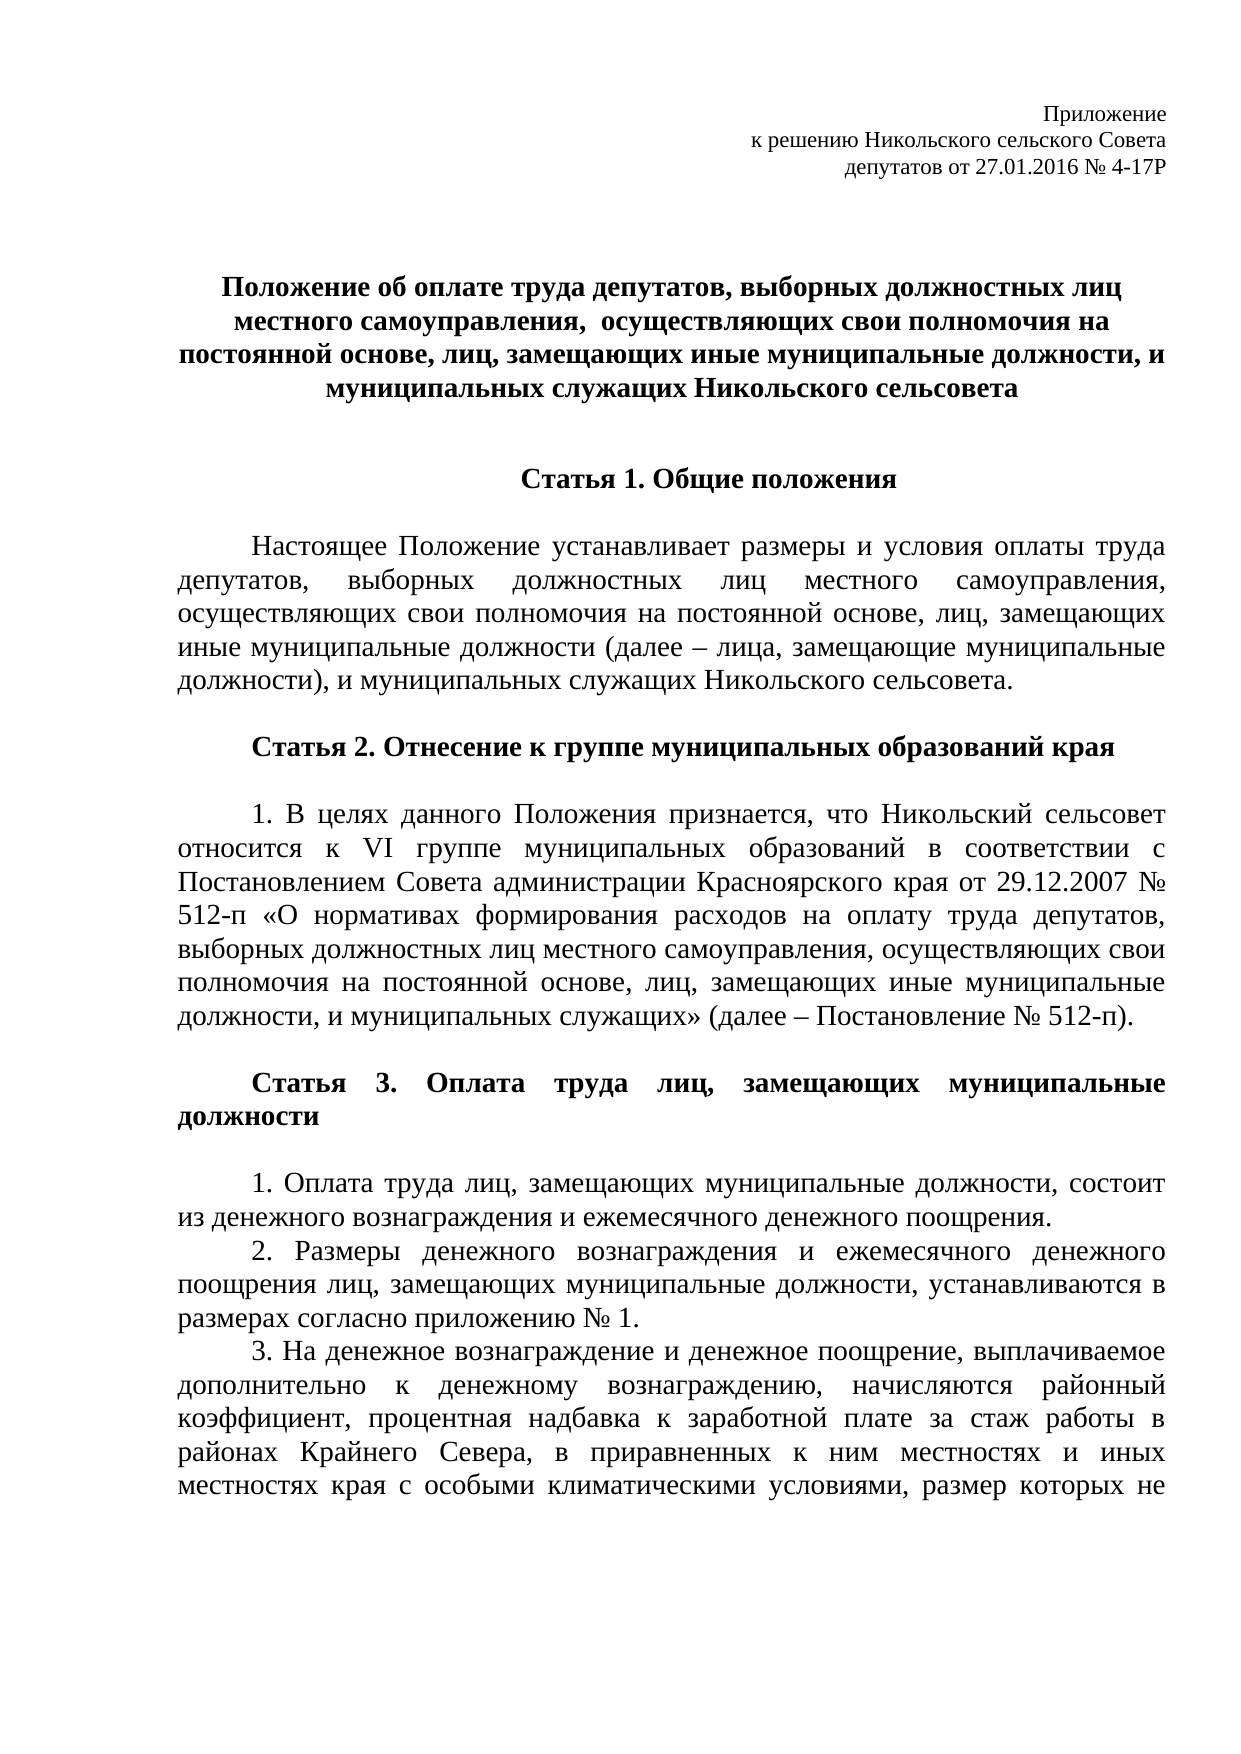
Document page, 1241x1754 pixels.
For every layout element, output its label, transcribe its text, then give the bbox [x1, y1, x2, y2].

text Положение об оплате труда депутатов, выборных должностных лиц местного самоуправления, осуществляющих свои полномочия на постоянной основе, лиц, замещающих иные муниципальные должности, и муниципальных служащих Никольского сельсовета [177, 269, 1167, 404]
text 1. Оплата труда лиц, замещающих муниципальные должности, состоит из денежного вознаграждения и ежемесячного денежного поощрения. [177, 1166, 1167, 1233]
text 1. В целях данного Положения признается, что Никольский сельсовет относится к VI группе муниципальных образований в соответствии с Постановлением Совета администрации Красноярского края от 29.12.2007 № 512-п «О нормативах формирования расходов на оплату труда депутатов, выборных должностных лиц местного самоуправления, осуществляющих свои полномочия на постоянной основе, лиц, замещающих иные муниципальные должности, и муниципальных служащих» (далее – Постановление № 512-п). [177, 797, 1167, 1031]
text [177, 1333, 1167, 1501]
text 2. Размеры денежного вознаграждения и ежемесячного денежного поощрения лиц, замещающих муниципальные должности, устанавливаются в размерах согласно приложению № 1. [177, 1233, 1167, 1333]
text Настоящее Положение устанавливает размеры и условия оплаты труда депутатов, выборных должностных лиц местного самоуправления, осуществляющих свои полномочия на постоянной основе, лиц, замещающих иные муниципальные должности (далее – лица, замещающие муниципальные должности), и муниципальных служащих Никольского сельсовета. [177, 528, 1167, 696]
text к решению Никольского сельского Совета депутатов от 27.01.2016 № 4-17Р [683, 127, 1167, 179]
text Статья 1. Общие положения [177, 461, 1167, 495]
text Приложение [177, 100, 1167, 127]
text Статья 3. Оплата труда лиц, замещающих муниципальные должности [177, 1065, 1167, 1132]
text Статья 2. Отнесение к группе муниципальных образований края [177, 729, 1167, 763]
